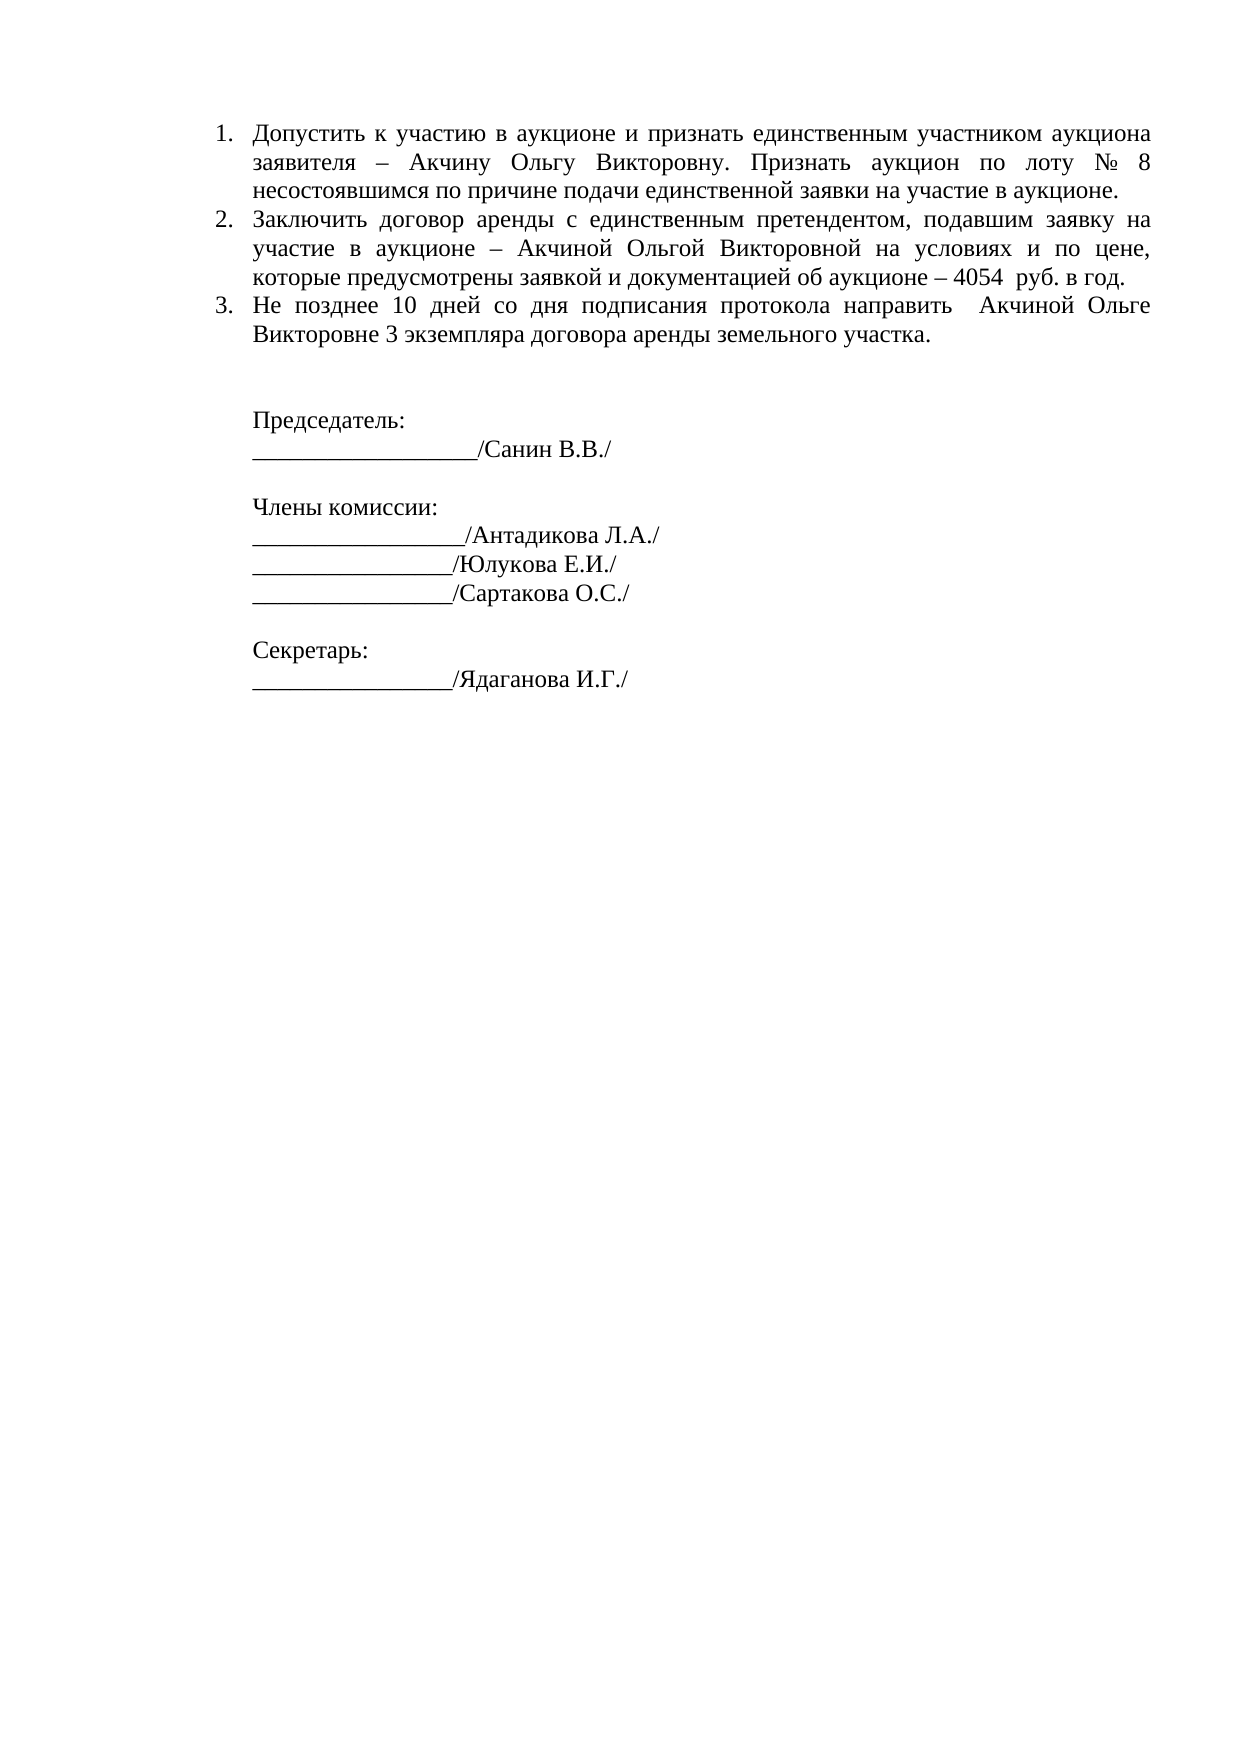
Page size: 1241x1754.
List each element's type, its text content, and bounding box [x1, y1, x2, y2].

list ________________/Ядаганова И.Г./ [252, 664, 1152, 693]
list Секретарь: [252, 636, 1152, 664]
list Не позднее 10 дней со дня подписания протокола направить Акчиной Ольге Викторовне 3 экземпляра договора аренды земельного участка. [215, 291, 1152, 348]
list Члены комиссии: [252, 492, 1152, 521]
list Председатель: [252, 406, 1152, 434]
list __________________/Санин В.В./ [252, 434, 1152, 463]
list ________________/Юлукова Е.И./ [252, 549, 1152, 578]
list Допустить к участию в аукционе и признать единственным участником аукциона заявителя – Акчину Ольгу Викторовну. Признать аукцион по лоту № 8 несостоявшимся по причине подачи единственной заявки на участие в аукционе. [215, 118, 1152, 204]
list _________________/Антадикова Л.А./ [252, 521, 1152, 549]
list Заключить договор аренды с единственным претендентом, подавшим заявку на участие в аукционе – Акчиной Ольгой Викторовной на условиях и по цене, которые предусмотрены заявкой и документацией об аукционе – 4054 руб. в год. [215, 204, 1152, 291]
list ________________/Сартакова О.С./ [252, 578, 1152, 607]
